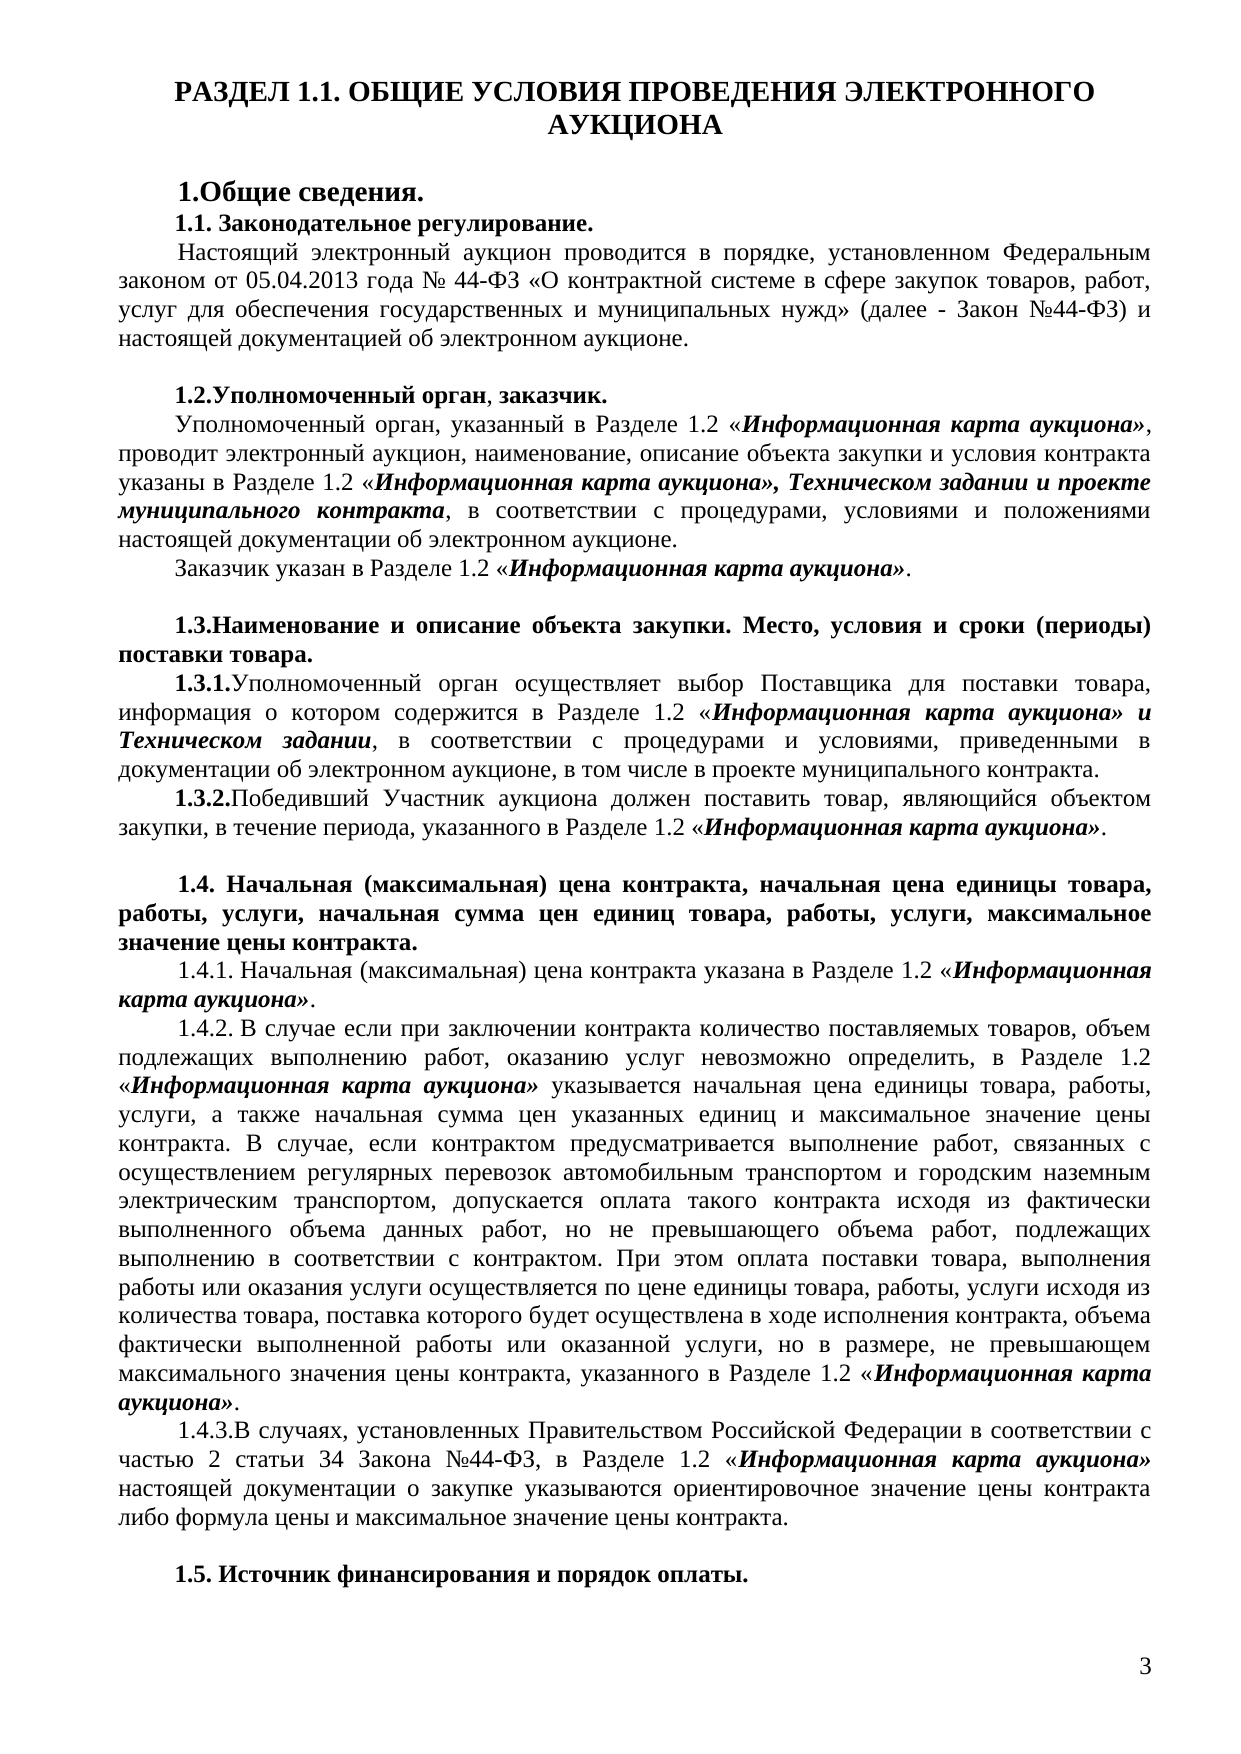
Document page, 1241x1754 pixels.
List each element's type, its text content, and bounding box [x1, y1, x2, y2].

text 1.5. Источник финансирования и порядок оплаты. [118, 1559, 1152, 1588]
text 1.4.1. Начальная (максимальная) цена контракта указана в Разделе 1.2 «Информационная карта аукциона». [118, 956, 1152, 1013]
text 1.1. Законодательное регулирование. [118, 208, 1152, 237]
text 1.3.Наименование и описание объекта закупки. Место, условия и сроки (периоды) поставки товара. [118, 611, 1152, 668]
text 1.Общие сведения. [118, 174, 1152, 208]
text Уполномоченный орган, указанный в Разделе 1.2 «Информационная карта аукциона», проводит электронный аукцион, наименование, описание объекта закупки и условия контракта указаны в Разделе 1.2 «Информационная карта аукциона», Техническом задании и проекте муниципального контракта, в соответствии с процедурами, условиями и положениями настоящей документации об электронном аукционе. [118, 409, 1152, 553]
text Заказчик указан в Разделе 1.2 «Информационная карта аукциона». [118, 553, 1152, 582]
text 1.3.1.Уполномоченный орган осуществляет выбор Поставщика для поставки товара, информация о котором содержится в Разделе 1.2 «Информационная карта аукциона» и Техническом задании, в соответствии с процедурами и условиями, приведенными в документации об электронном аукционе, в том числе в проекте муниципального контракта. [118, 668, 1152, 783]
text 1.4.3.В случаях, установленных Правительством Российской Федерации в соответствии с частью 2 статьи 34 Закона №44-ФЗ, в Разделе 1.2 «Информационная карта аукциона» настоящей документации о закупке указываются ориентировочное значение цены контракта либо формула цены и максимальное значение цены контракта. [118, 1416, 1152, 1531]
text 1.4.2. В случае если при заключении контракта количество поставляемых товаров, объем подлежащих выполнению работ, оказанию услуг невозможно определить, в Разделе 1.2 «Информационная карта аукциона» указывается начальная цена единицы товара, работы, услуги, а также начальная сумма цен указанных единиц и максимальное значение цены контракта. В случае, если контрактом предусматривается выполнение работ, связанных с осуществлением регулярных перевозок автомобильным транспортом и городским наземным электрическим транспортом, допускается оплата такого контракта исходя из фактически выполненного объема данных работ, но не превышающего объема работ, подлежащих выполнению в соответствии с контрактом. При этом оплата поставки товара, выполнения работы или оказания услуги осуществляется по цене единицы товара, работы, услуги исходя из количества товара, поставка которого будет осуществлена в ходе исполнения контракта, объема фактически выполненной работы или оказанной услуги, но в размере, не превышающем максимального значения цены контракта, указанного в Разделе 1.2 «Информационная карта аукциона». [118, 1013, 1152, 1416]
text Настоящий электронный аукцион проводится в порядке, установленном Федеральным законом от 05.04.2013 года № 44-ФЗ «О контрактной системе в сфере закупок товаров, работ, услуг для обеспечения государственных и муниципальных нужд» (далее - Закон №44-ФЗ) и настоящей документацией об электронном аукционе. [118, 237, 1152, 352]
text РАЗДЕЛ 1.1. ОБЩИЕ УСЛОВИЯ ПРОВЕДЕНИЯ ЭЛЕКТРОННОГО АУКЦИОНА [118, 74, 1152, 141]
text 1.4. Начальная (максимальная) цена контракта, начальная цена единицы товара, работы, услуги, начальная сумма цен единиц товара, работы, услуги, максимальное значение цены контракта. [118, 869, 1152, 956]
text 1.2.Уполномоченный орган, заказчик. [118, 381, 1152, 409]
text 1.3.2.Победивший Участник аукциона должен поставить товар, являющийся объектом закупки, в течение периода, указанного в Разделе 1.2 «Информационная карта аукциона». [118, 783, 1152, 841]
